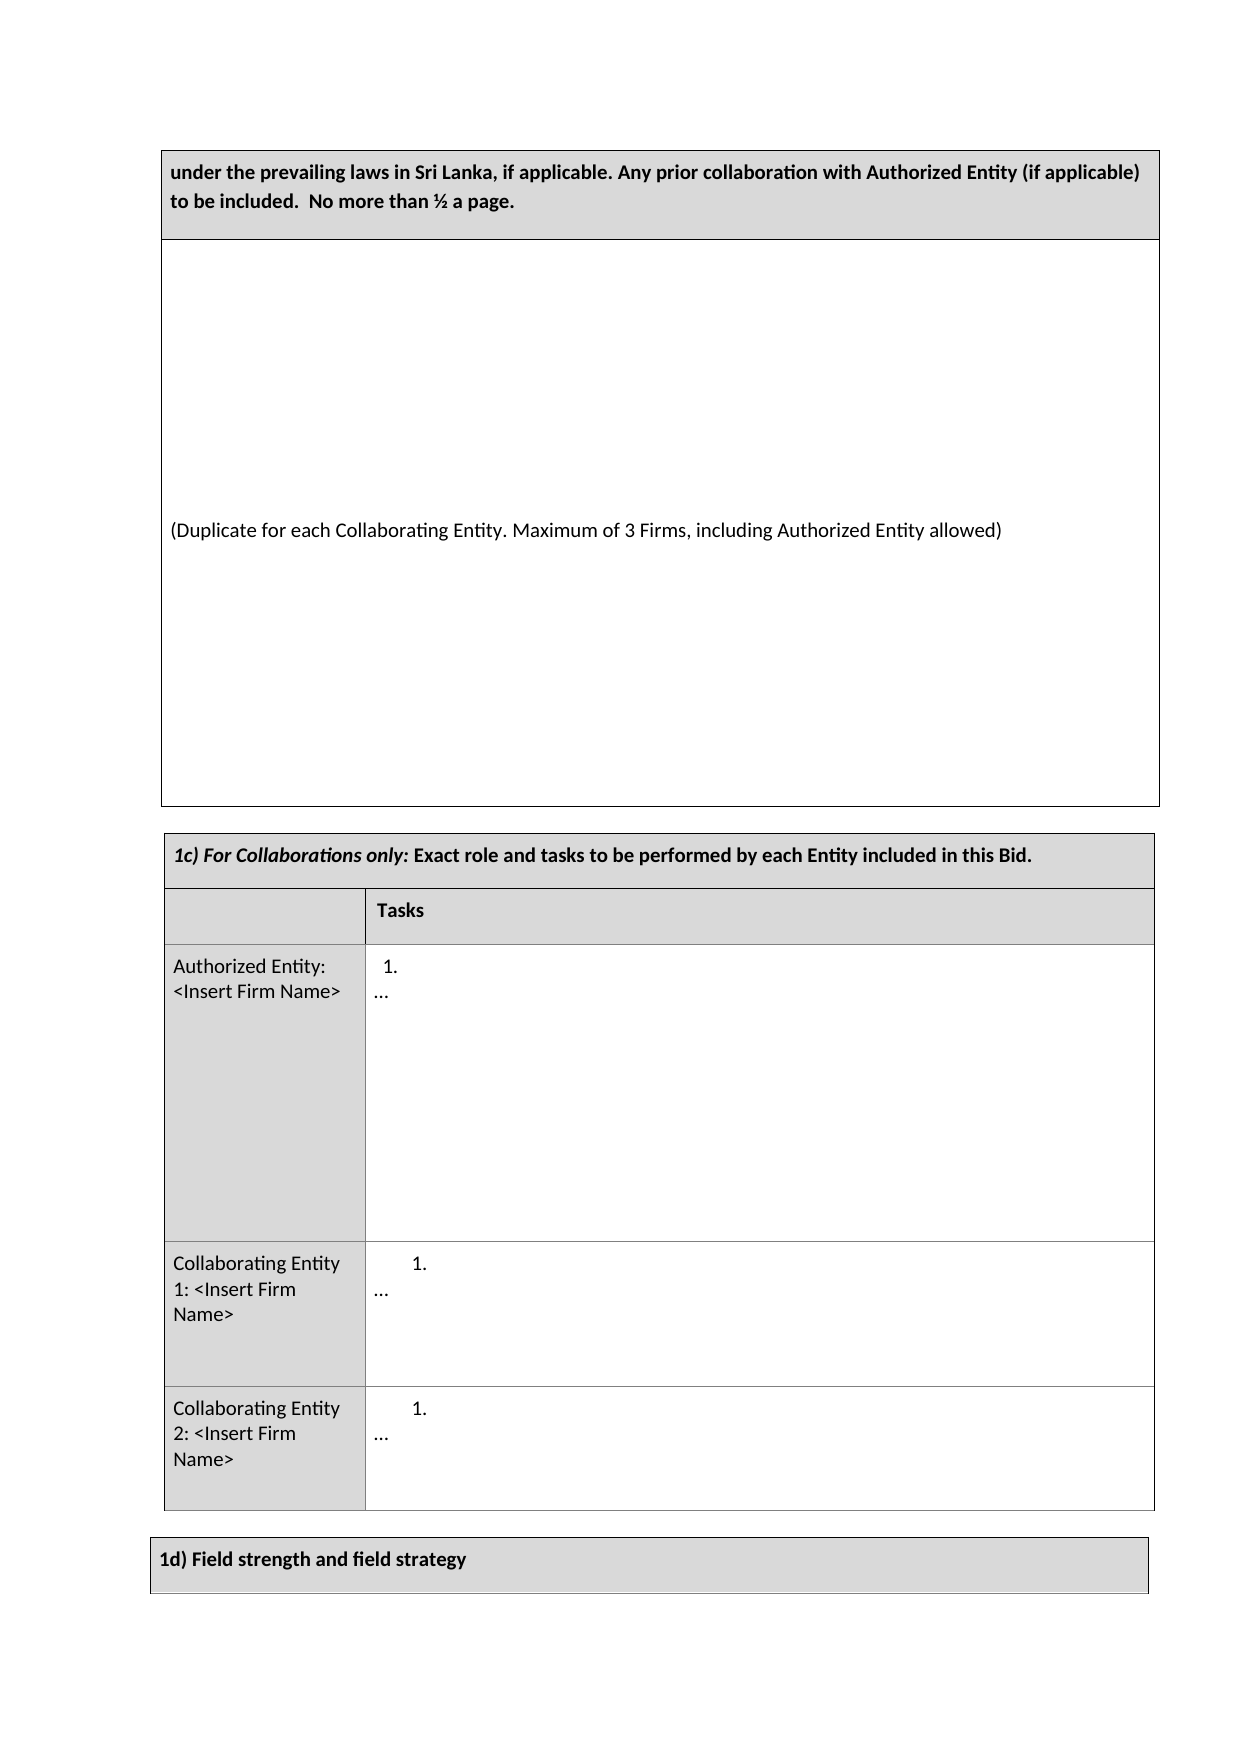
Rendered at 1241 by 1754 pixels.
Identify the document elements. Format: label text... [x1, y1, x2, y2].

table_cell Collaborating Entity 1: <Insert Firm Name> [165, 1242, 365, 1386]
table_cell … [366, 1387, 1154, 1510]
table_cell … [366, 1242, 1154, 1386]
table_cell Collaborating Entity 2: <Insert Firm Name> [165, 1387, 365, 1510]
table_cell … [366, 945, 1154, 1241]
table_header 1d) Field strength and field strategy [151, 1538, 1148, 1592]
table_cell Authorized Entity: <Insert Firm Name> [165, 945, 365, 1241]
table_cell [162, 151, 1159, 239]
table_header 1c) For Collaborations only: Exact role and tasks to be performed by each Entity included in this Bid. [165, 834, 1154, 888]
table_cell (Duplicate for each Collaborating Entity. Maximum of 3 Firms, including Authorized Entity allowed) [162, 240, 1159, 806]
table_cell [165, 889, 365, 944]
table_cell Tasks [366, 889, 1154, 944]
